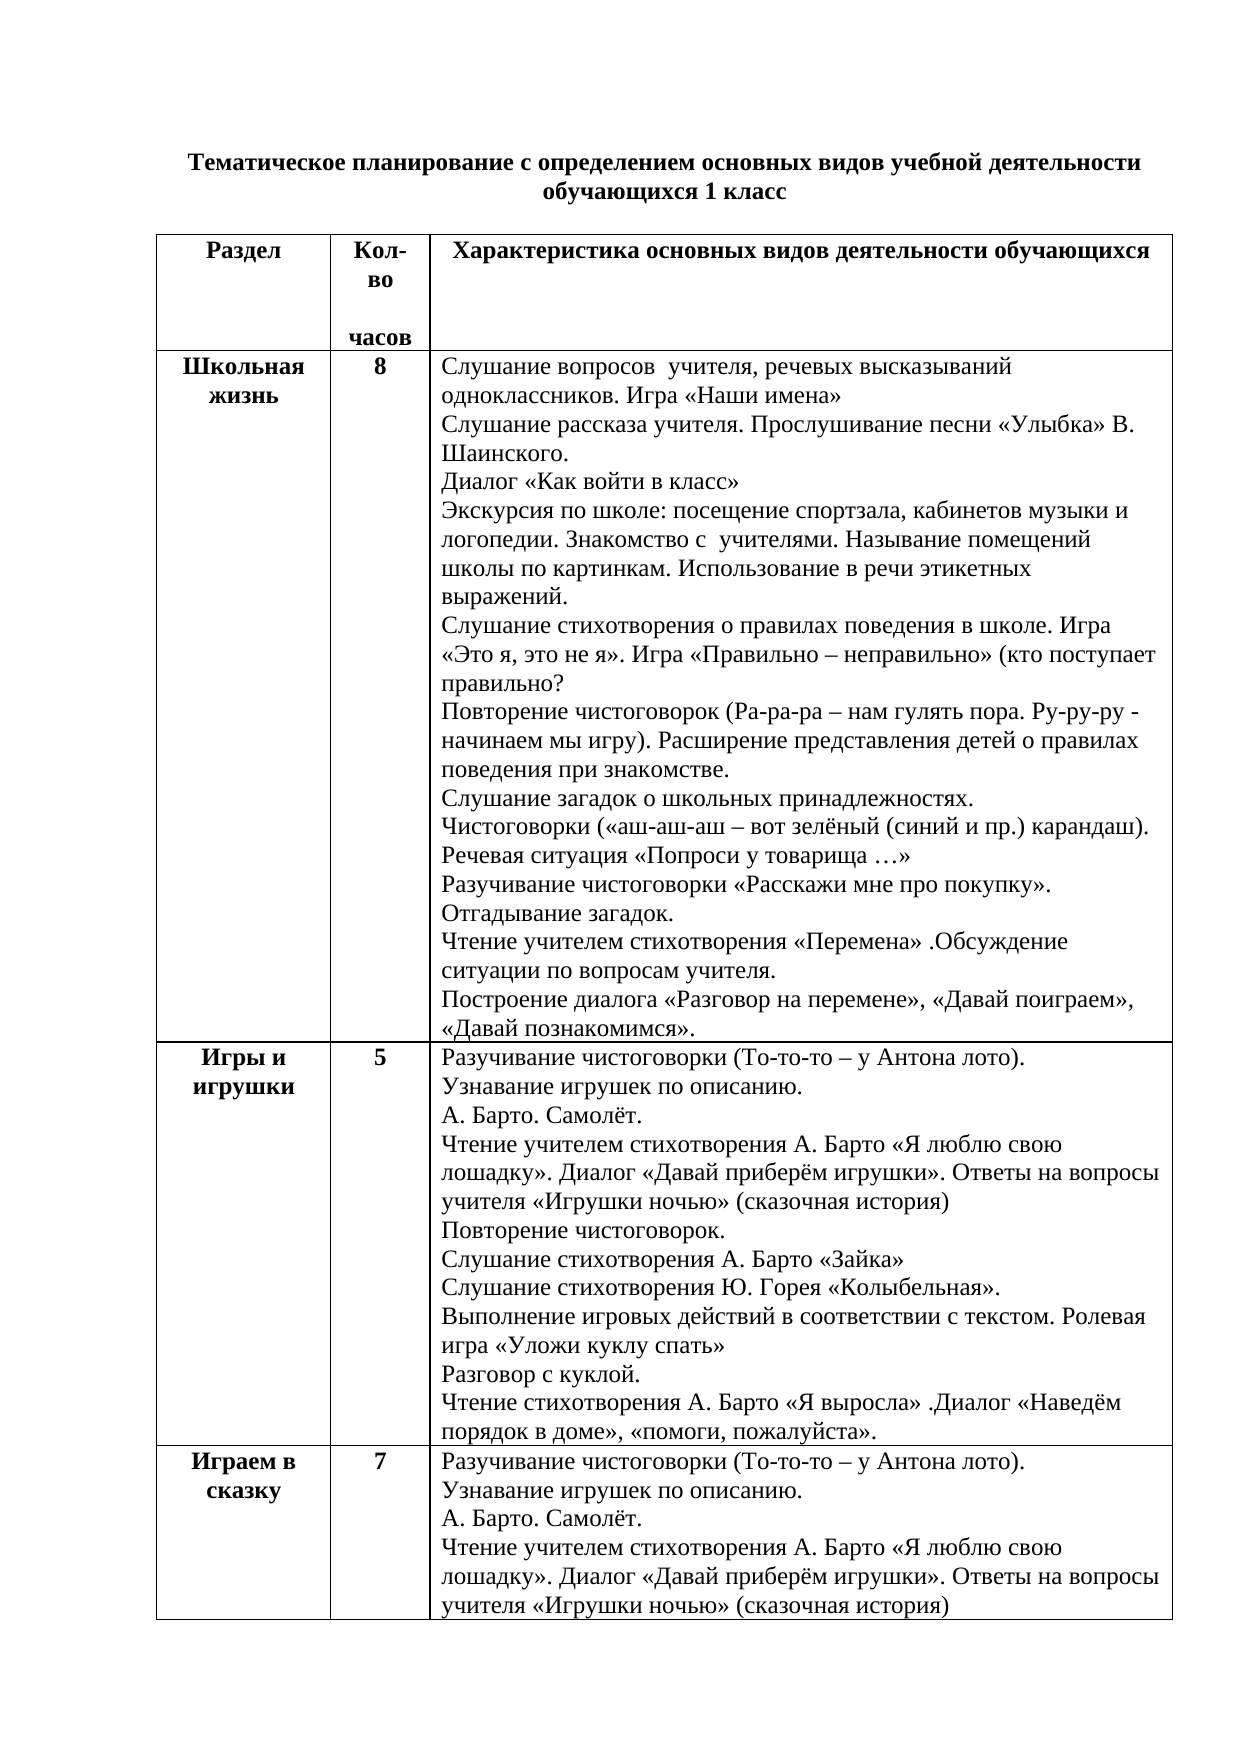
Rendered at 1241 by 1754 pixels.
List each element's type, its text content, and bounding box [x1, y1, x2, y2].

table_header Раздел [157, 235, 330, 350]
table_cell Школьная жизнь [157, 351, 330, 1041]
table_cell Разучивание чистоговорки (То-то-то – у Антона лото). Узнавание игрушек по описанию. А. Барто. Самолёт. Чтение учителем стихотворения А. Барто «Я люблю свою лошадку». Диалог «Давай приберём игрушки». Ответы на вопросы учителя «Игрушки ночью» (сказочная история) Повторение чистоговорок. Слушание стихотворения А. Барто «Зайка» Слушание стихотворения Ю. Горея «Колыбельная». Выполнение игровых действий в соответствии с текстом. Ролевая игра «Уложи куклу спать» Разговор с куклой. Чтение стихотворения А. Барто «Я выросла» .Диалог «Наведём порядок в доме», «помоги, пожалуйста». [431, 1043, 1172, 1445]
table_cell Слушание вопросов учителя, речевых высказываний одноклассников. Игра «Наши имена» Слушание рассказа учителя. Прослушивание песни «Улыбка» В. Шаинского. Диалог «Как войти в класс» Экскурсия по школе: посещение спортзала, кабинетов музыки и логопедии. Знакомство с учителями. Называние помещений школы по картинкам. Использование в речи этикетных выражений. Слушание стихотворения о правилах поведения в школе. Игра «Это я, это не я». Игра «Правильно – неправильно» (кто поступает правильно? Повторение чистоговорок (Ра-ра-ра – нам гулять пора. Ру-ру-ру - начинаем мы игру). Расширение представления детей о правилах поведения при знакомстве. Слушание загадок о школьных принадлежностях. Чистоговорки («аш-аш-аш – вот зелёный (синий и пр.) карандаш). Речевая ситуация «Попроси у товарища …» Разучивание чистоговорки «Расскажи мне про покупку». Отгадывание загадок. Чтение учителем стихотворения «Перемена» .Обсуждение ситуации по вопросам учителя. Построение диалога «Разговор на перемене», «Давай поиграем», «Давай познакомимся». [431, 351, 1172, 1041]
table_cell 8 [331, 351, 429, 1041]
table_cell Играем в сказку [157, 1446, 330, 1618]
table_header Характеристика основных видов деятельности обучающихся [431, 235, 1172, 350]
table_header Кол-во часов [331, 235, 429, 350]
text Тематическое планирование с определением основных видов учебной деятельности обучающихся 1 класс [177, 147, 1152, 205]
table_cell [431, 1446, 1172, 1618]
table_cell Игры и игрушки [157, 1043, 330, 1445]
table_cell 7 [331, 1446, 429, 1618]
table_cell 5 [331, 1043, 429, 1445]
